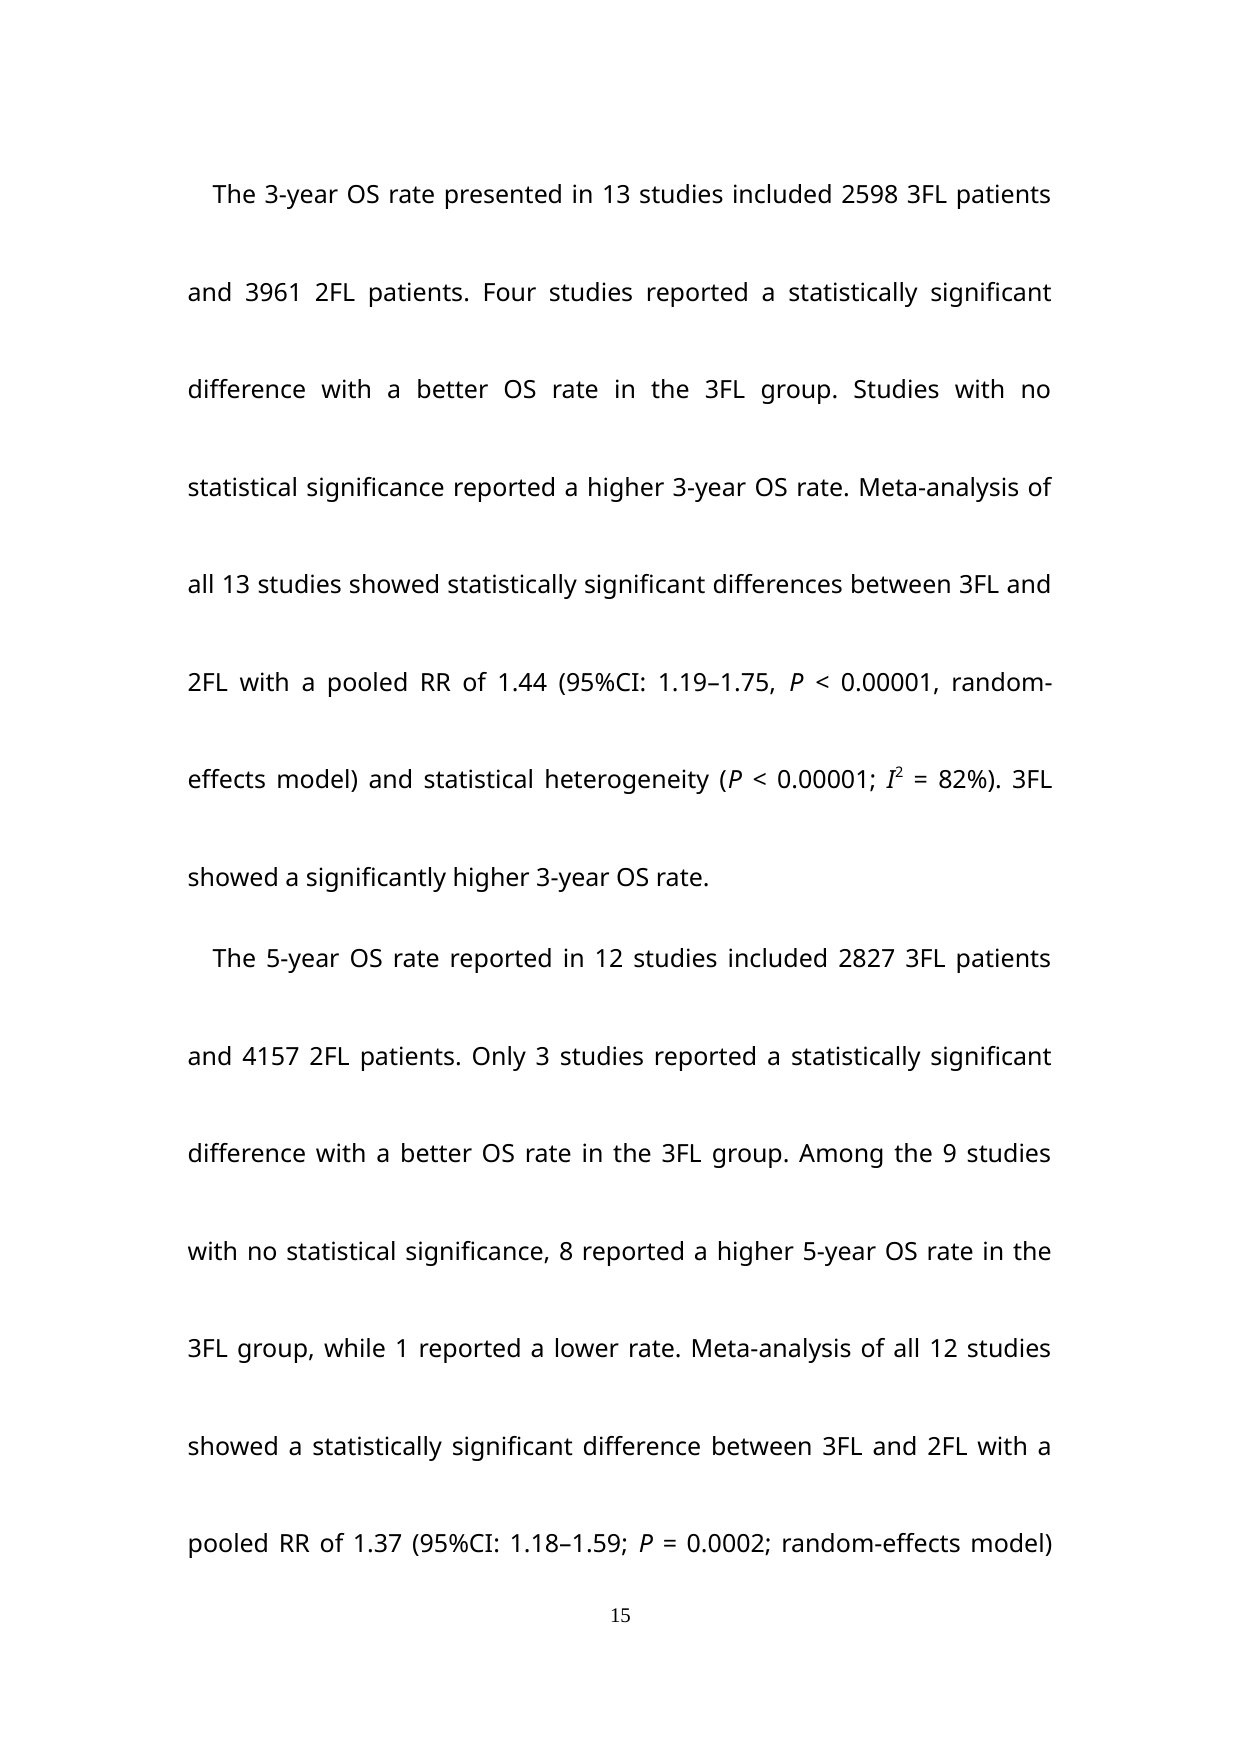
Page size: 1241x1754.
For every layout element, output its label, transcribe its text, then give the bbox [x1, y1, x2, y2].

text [187, 926, 1053, 1576]
text The 3-year OS rate presented in 13 studies included 2598 3FL patients and 3961 2FL patients. Four studies reported a statistically significant difference with a better OS rate in the 3FL group. Studies with no statistical significance reported a higher 3-year OS rate. Meta-analysis of all 13 studies showed statistically significant differences between 3FL and 2FL with a pooled RR of 1.44 (95%CI: 1.19–1.75, P < 0.00001, random-effects model) and statistical heterogeneity (P < 0.00001; I2 = 82%). 3FL showed a significantly higher 3-year OS rate. [187, 161, 1053, 909]
